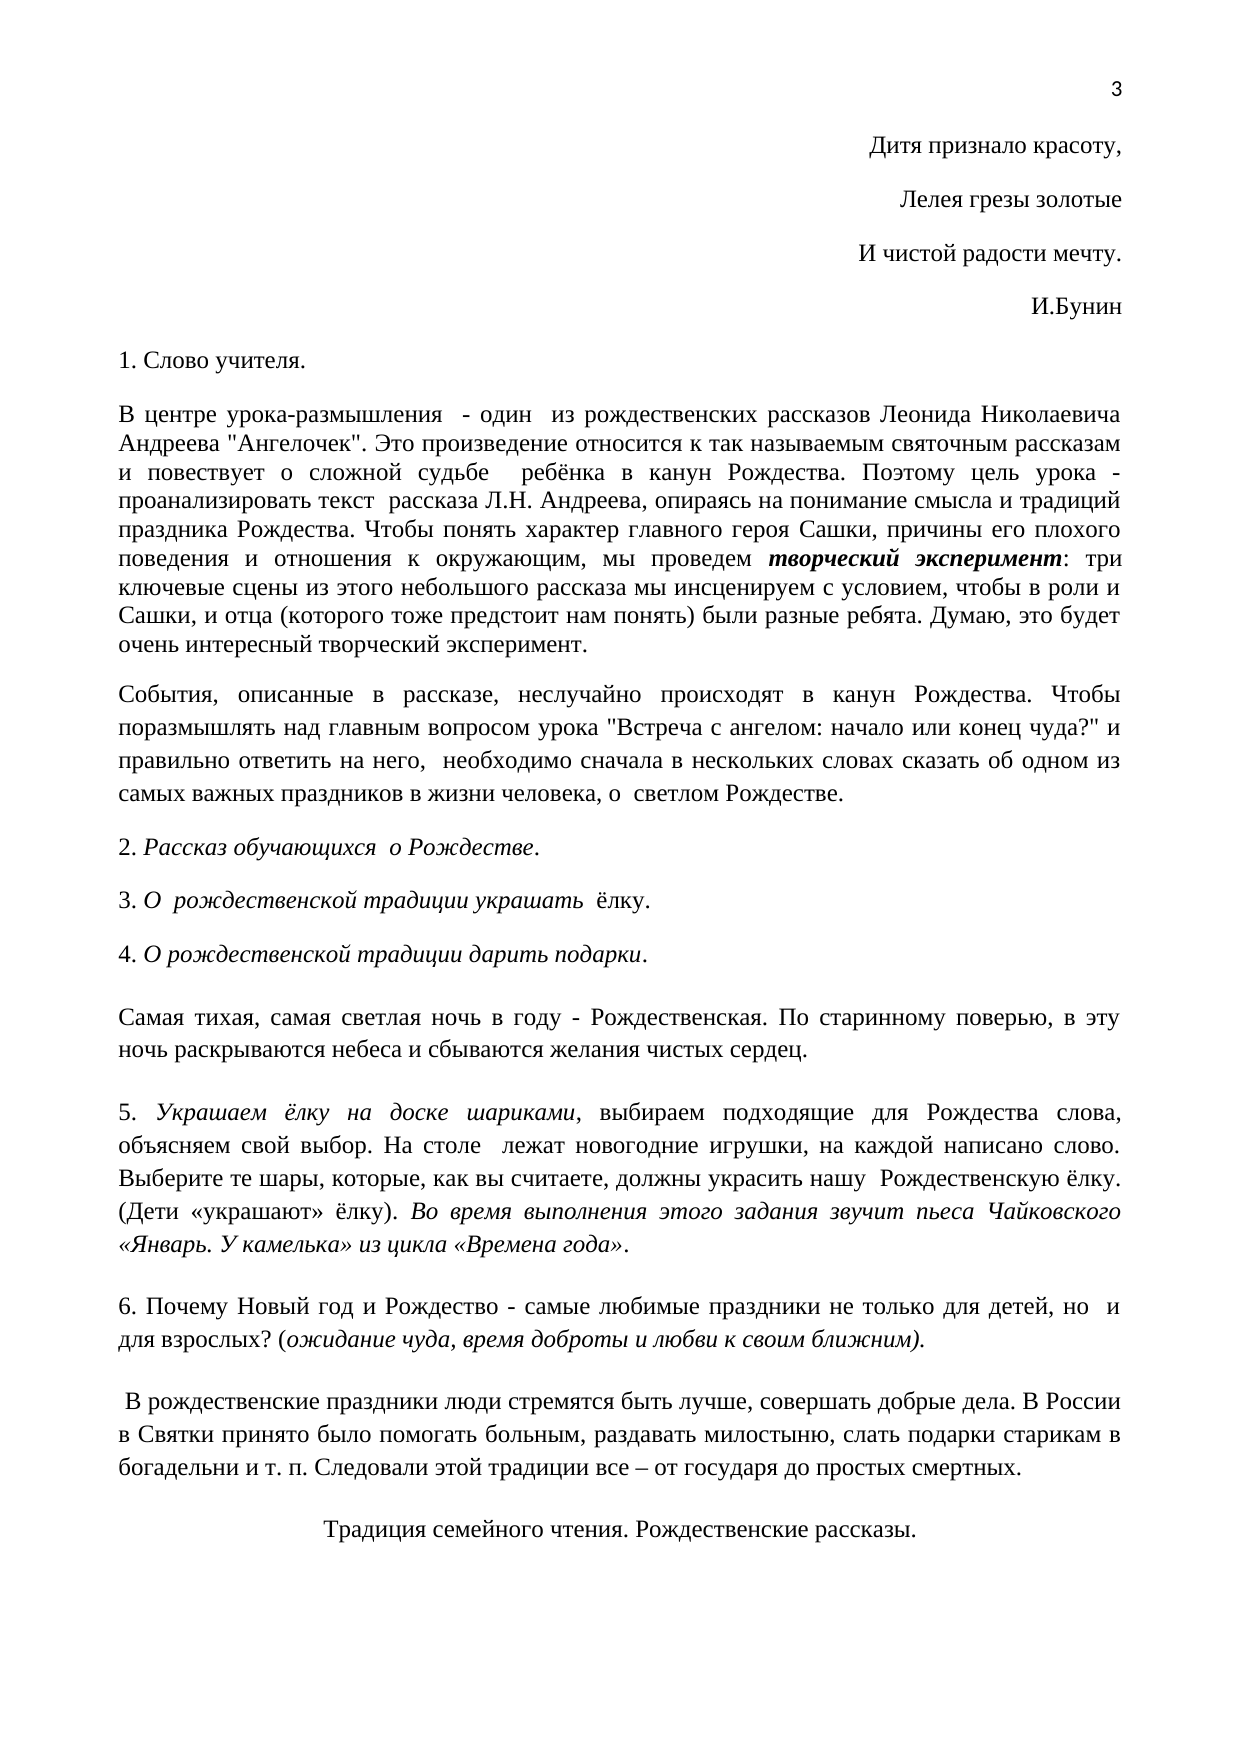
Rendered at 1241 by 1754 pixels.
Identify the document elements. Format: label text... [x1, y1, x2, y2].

text 3. О рождественской традиции украшать ёлку. [118, 886, 1122, 914]
text 5. Украшаем ёлку на доске шариками, выбираем подходящие для Рождества слова, объясняем свой выбор. На столе лежат новогодние игрушки, на каждой написано слово. Выберите те шары, которые, как вы считаете, должны украсить нашу Рождественскую ёлку. (Дети «украшают» ёлку). Во время выполнения этого задания звучит пьеса Чайковского «Январь. У камелька» из цикла «Времена года». [118, 1097, 1122, 1258]
text И.Бунин [118, 291, 1122, 320]
text Дитя признало красоту, [118, 130, 1122, 159]
text 4. О рождественской традиции дарить подарки. [118, 939, 1122, 968]
text 1. Слово учителя. [118, 345, 1122, 374]
text Лелея грезы золотые [118, 184, 1122, 212]
text События, описанные в рассказе, неслучайно происходят в канун Рождества. Чтобы поразмышлять над главным вопросом урока "Встреча с ангелом: начало или конец чуда?" и правильно ответить на него, необходимо сначала в нескольких словах сказать об одном из самых важных праздников в жизни человека, о светлом Рождестве. [118, 679, 1122, 807]
text И чистой радости мечту. [118, 238, 1122, 266]
text Традиция семейного чтения. Рождественские рассказы. [118, 1514, 1122, 1543]
text В рождественские праздники люди стремятся быть лучше, совершать добрые дела. В России в Святки принято было помогать больным, раздавать милостыню, слать подарки старикам в богадельни и т. п. Следовали этой традиции все – от государя до простых смертных. [118, 1386, 1122, 1481]
text 2. Рассказ обучающихся о Рождестве. [118, 832, 1122, 860]
text В центре урока-размышления - один из рождественских рассказов Леонида Николаевича Андреева "Ангелочек". Это произведение относится к так называемым святочным рассказам и повествует о сложной судьбе ребёнка в канун Рождества. Поэтому цель урока - проанализировать текст рассказа Л.Н. Андреева, опираясь на понимание смысла и традиций праздника Рождества. Чтобы понять характер главного героя Сашки, причины его плохого поведения и отношения к окружающим, мы проведем творческий эксперимент: три ключевые сцены из этого небольшого рассказа мы инсценируем с условием, чтобы в роли и Сашки, и отца (которого тоже предстоит нам понять) были разные ребята. Думаю, это будет очень интересный творческий эксперимент. [118, 399, 1122, 658]
text Самая тихая, самая светлая ночь в году - Рождественская. По старинному поверью, в эту ночь раскрываются небеса и сбываются желания чистых сердец. [118, 1002, 1122, 1063]
text 6. Почему Новый год и Рождество - самые любимые праздники не только для детей, но и для взрослых? (ожидание чуда, время доброты и любви к своим ближним). [118, 1291, 1122, 1353]
